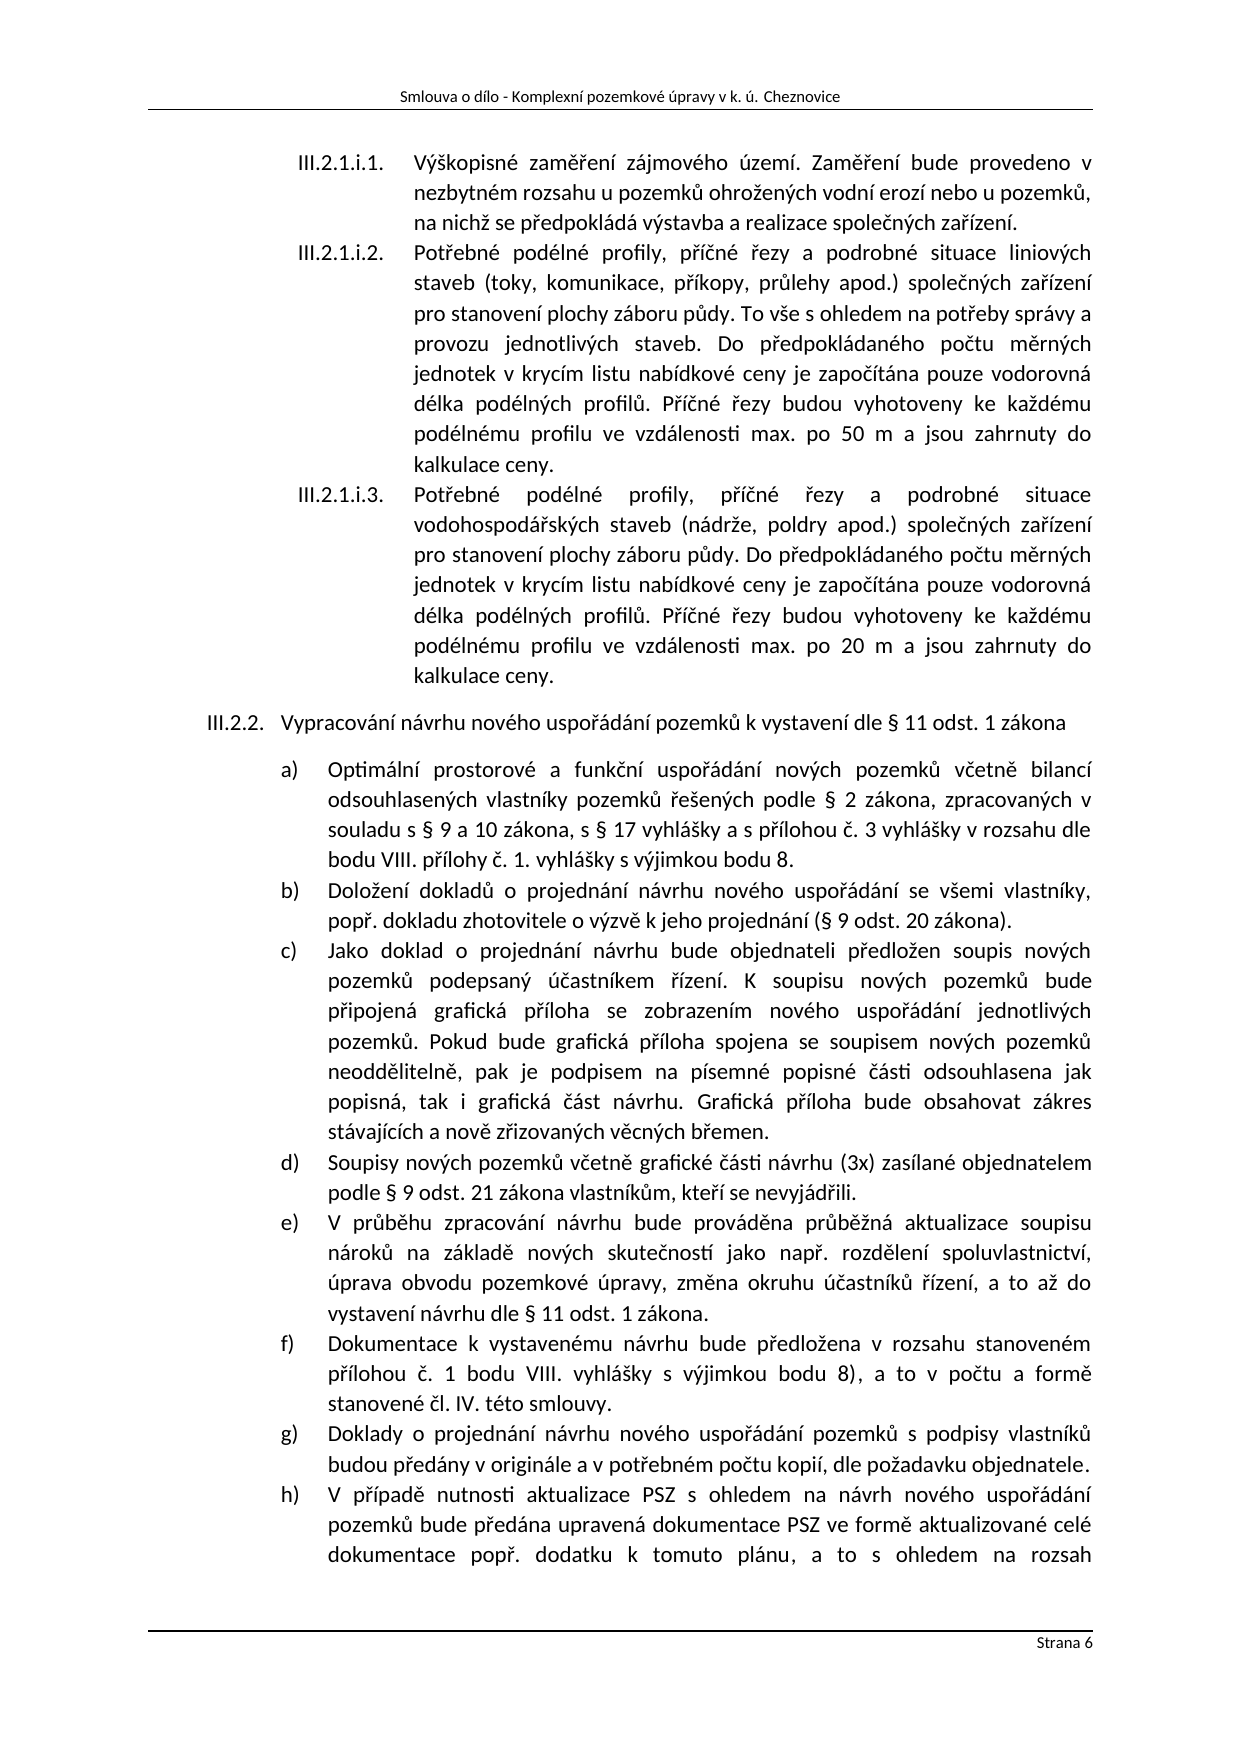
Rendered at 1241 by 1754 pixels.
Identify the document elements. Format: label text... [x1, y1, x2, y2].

text Potřebné podélné profily, příčné řezy a podrobné situace vodohospodářských staveb (nádrže, poldry apod.) společných zařízení pro stanovení plochy záboru půdy. Do předpokládaného počtu měrných jednotek v krycím listu nabídkové ceny je započítána pouze vodorovná délka podélných profilů. Příčné řezy budou vyhotoveny ke každému podélnému profilu ve vzdálenosti max. po 20 m a jsou zahrnuty do kalkulace ceny. [298, 480, 1093, 689]
text Soupisy nových pozemků včetně grafické části návrhu (3x) zasílané objednatelem podle § 9 odst. 21 zákona vlastníkům, kteří se nevyjádřili. [281, 1148, 1093, 1206]
text Potřebné podélné profily, příčné řezy a podrobné situace liniových staveb (toky, komunikace, příkopy, průlehy apod.) společných zařízení pro stanovení plochy záboru půdy. To vše s ohledem na potřeby správy a provozu jednotlivých staveb. Do předpokládaného počtu měrných jednotek v krycím listu nabídkové ceny je započítána pouze vodorovná délka podélných profilů. Příčné řezy budou vyhotoveny ke každému podélnému profilu ve vzdálenosti max. po 50 m a jsou zahrnuty do kalkulace ceny. [298, 238, 1093, 478]
text V průběhu zpracování návrhu bude prováděna průběžná aktualizace soupisu nároků na základě nových skutečností jako např. rozdělení spoluvlastnictví, úprava obvodu pozemkové úpravy, změna okruhu účastníků řízení, a to až do vystavení návrhu dle § 11 odst. 1 zákona. [281, 1208, 1093, 1327]
text Doklady o projednání návrhu nového uspořádání pozemků s podpisy vlastníků budou předány v originále a v potřebném počtu kopií, dle požadavku objednatele. [281, 1419, 1093, 1478]
text Doložení dokladů o projednání návrhu nového uspořádání se všemi vlastníky, popř. dokladu zhotovitele o výzvě k jeho projednání (§ 9 odst. 20 zákona). [281, 876, 1093, 934]
text Jako doklad o projednání návrhu bude objednateli předložen soupis nových pozemků podepsaný účastníkem řízení. K soupisu nových pozemků bude připojená grafická příloha se zobrazením nového uspořádání jednotlivých pozemků. Pokud bude grafická příloha spojena se soupisem nových pozemků neoddělitelně, pak je podpisem na písemné popisné části odsouhlasena jak popisná, tak i grafická část návrhu. Grafická příloha bude obsahovat zákres stávajících a nově zřizovaných věcných břemen. [281, 936, 1093, 1145]
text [281, 1480, 1093, 1568]
text Dokumentace k vystavenému návrhu bude předložena v rozsahu stanoveném přílohou č. 1 bodu VIII. vyhlášky s výjimkou bodu 8), a to v počtu a formě stanovené čl. IV. této smlouvy. [281, 1329, 1093, 1417]
text Výškopisné zaměření zájmového území. Zaměření bude provedeno v nezbytném rozsahu u pozemků ohrožených vodní erozí nebo u pozemků, na nichž se předpokládá výstavba a realizace společných zařízení. [298, 148, 1093, 236]
text Vypracování návrhu nového uspořádání pozemků k vystavení dle § 11 odst. 1 zákona [207, 708, 1093, 736]
text Optimální prostorové a funkční uspořádání nových pozemků včetně bilancí odsouhlasených vlastníky pozemků řešených podle § 2 zákona, zpracovaných v souladu s § 9 a 10 zákona, s § 17 vyhlášky a s přílohou č. 3 vyhlášky v rozsahu dle bodu VIII. přílohy č. 1. vyhlášky s výjimkou bodu 8. [281, 755, 1093, 873]
